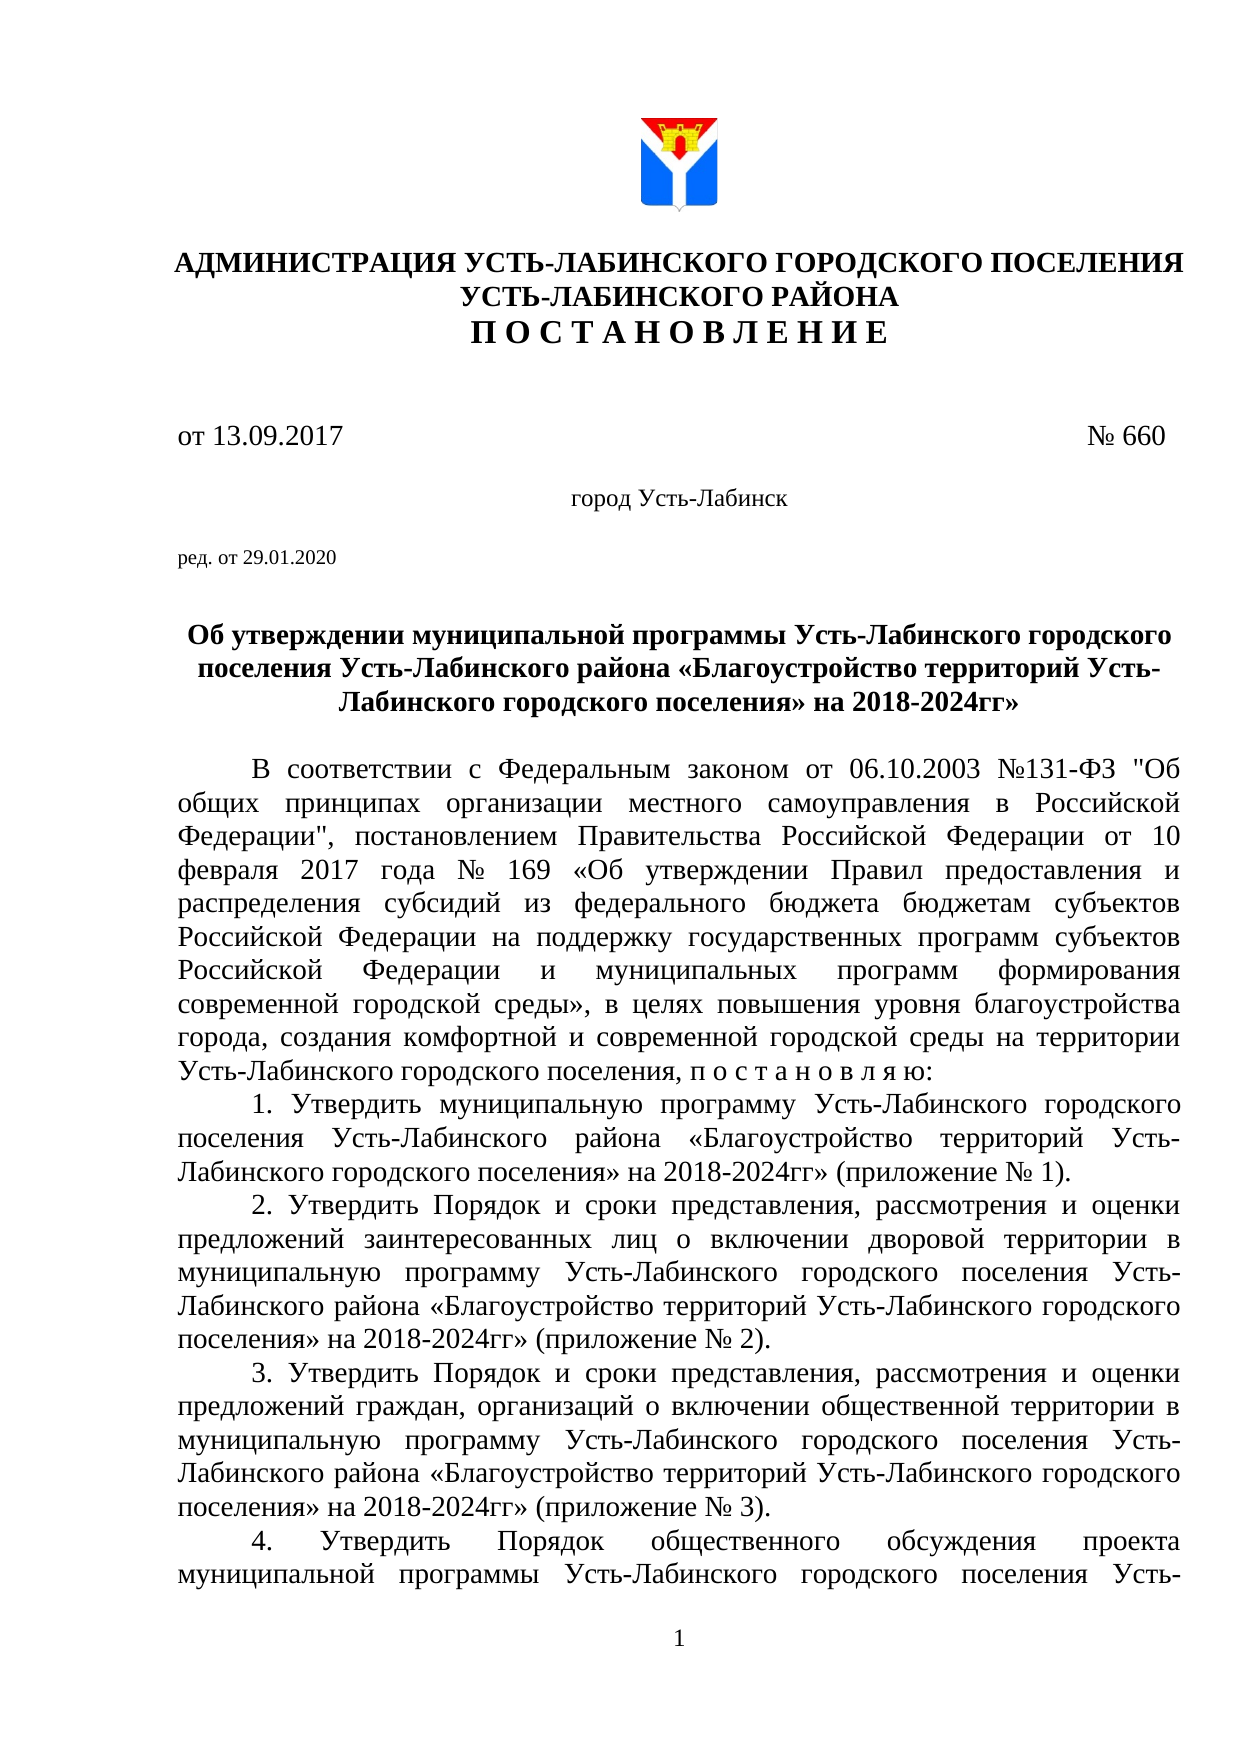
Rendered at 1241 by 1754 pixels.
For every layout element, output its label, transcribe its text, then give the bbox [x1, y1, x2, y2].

text город Усть-Лабинск [177, 483, 1181, 511]
text В соответствии с Федеральным законом от 06.10.2003 №131-ФЗ "Об общих принципах организации местного самоуправления в Российской Федерации", постановлением Правительства Российской Федерации от 10 февраля 2017 года № 169 «Об утверждении Правил предоставления и распределения субсидий из федерального бюджета бюджетам субъектов Российской Федерации на поддержку государственных программ субъектов Российской Федерации и муниципальных программ формирования современной городской среды», в целях повышения уровня благоустройства города, создания комфортной и современной городской среды на территории Усть-Лабинского городского поселения, п о с т а н о в л я ю: [177, 751, 1181, 1087]
picture [641, 118, 718, 212]
text 1. Утвердить муниципальную программу Усть-Лабинского городского поселения Усть-Лабинского района «Благоустройство территорий Усть-Лабинского городского поселения» на 2018-2024гг» (приложение № 1). [177, 1087, 1181, 1187]
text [177, 1523, 1181, 1590]
text УСТЬ-ЛАБИНСКОГО РАЙОНА [165, 279, 1193, 312]
text П О С Т А Н О В Л Е Н И Е [165, 312, 1193, 351]
text ред. от 29.01.2020 [177, 545, 1181, 569]
text 2. Утвердить Порядок и сроки представления, рассмотрения и оценки предложений заинтересованных лиц о включении дворовой территории в муниципальную программу Усть-Лабинского городского поселения Усть-Лабинского района «Благоустройство территорий Усть-Лабинского городского поселения» на 2018-2024гг» (приложение № 2). [177, 1187, 1181, 1355]
text Об утверждении муниципальной программы Усть-Лабинского городского поселения Усть-Лабинского района «Благоустройство территорий Усть-Лабинского городского поселения» на 2018-2024гг» [177, 617, 1181, 718]
text 3. Утвердить Порядок и сроки представления, рассмотрения и оценки предложений граждан, организаций о включении общественной территории в муниципальную программу Усть-Лабинского городского поселения Усть-Лабинского района «Благоустройство территорий Усть-Лабинского городского поселения» на 2018-2024гг» (приложение № 3). [177, 1355, 1181, 1523]
text АДМИНИСТРАЦИЯ УСТЬ-ЛАБИНСКОГО ГОРОДСКОГО ПОСЕЛЕНИЯ [165, 245, 1193, 279]
text от 13.09.2017 № 660 [177, 418, 1181, 451]
